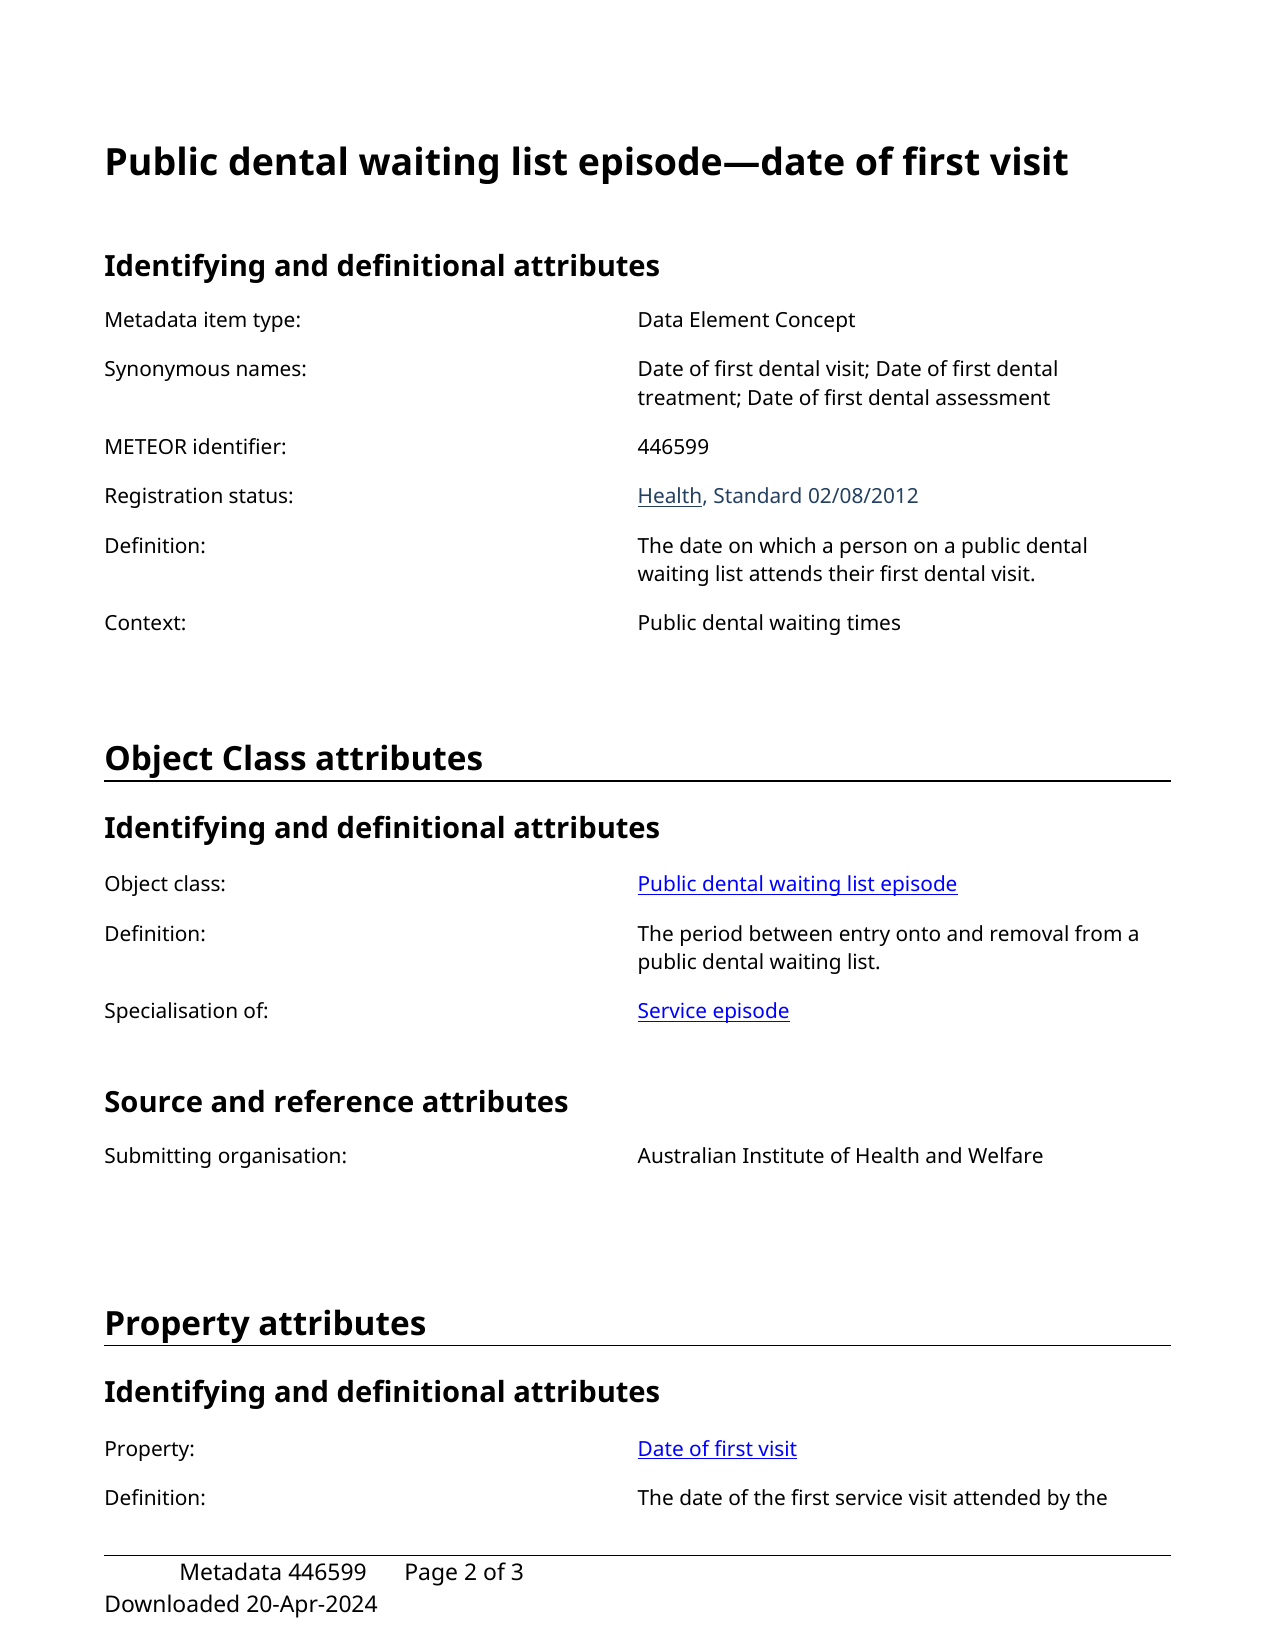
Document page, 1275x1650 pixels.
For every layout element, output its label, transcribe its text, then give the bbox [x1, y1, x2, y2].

table_cell Public dental waiting times [626, 598, 1159, 647]
table_header Object class: [93, 859, 626, 908]
table_cell 446599 [626, 422, 1159, 471]
table_header Property: [93, 1424, 626, 1473]
table_cell Registration status: [93, 471, 626, 520]
table_cell Service episode [626, 986, 1159, 1035]
table_cell The date on which a person on a public dental waiting list attends their first dental visit. [626, 520, 1159, 598]
table_cell Specialisation of: [93, 986, 626, 1035]
table_cell Date of first dental visit; Date of first dental treatment; Date of first dental assessment [626, 344, 1159, 422]
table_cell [626, 1473, 1159, 1522]
table_cell The period between entry onto and removal from a public dental waiting list. [626, 908, 1159, 986]
table_cell Health, Standard 02/08/2012 [626, 471, 1159, 520]
table_cell METEOR identifier: [93, 422, 626, 471]
table_header Identifying and definitional attributes [93, 199, 1159, 295]
table_cell Metadata item type: [93, 295, 626, 344]
table_cell Definition: [93, 1473, 626, 1522]
table_cell Data Element Concept [626, 295, 1159, 344]
table_cell Source and reference attributes [93, 1035, 1159, 1131]
table_cell Definition: [93, 908, 626, 986]
subtitle Public dental waiting list episode—date of first visit [104, 135, 1171, 186]
table_cell Synonymous names: [93, 344, 626, 422]
subtitle Property attributes [104, 1299, 1171, 1345]
table_cell Context: [93, 598, 626, 647]
table_cell Submitting organisation: [93, 1131, 626, 1212]
table_cell Definition: [93, 520, 626, 598]
subtitle Identifying and definitional attributes [104, 807, 1171, 847]
subtitle Object Class attributes [104, 735, 1171, 780]
table_header Public dental waiting list episode [626, 859, 1159, 908]
subtitle Identifying and definitional attributes [104, 1371, 1171, 1411]
table_cell Australian Institute of Health and Welfare [626, 1131, 1159, 1212]
table_header Date of first visit [626, 1424, 1159, 1473]
